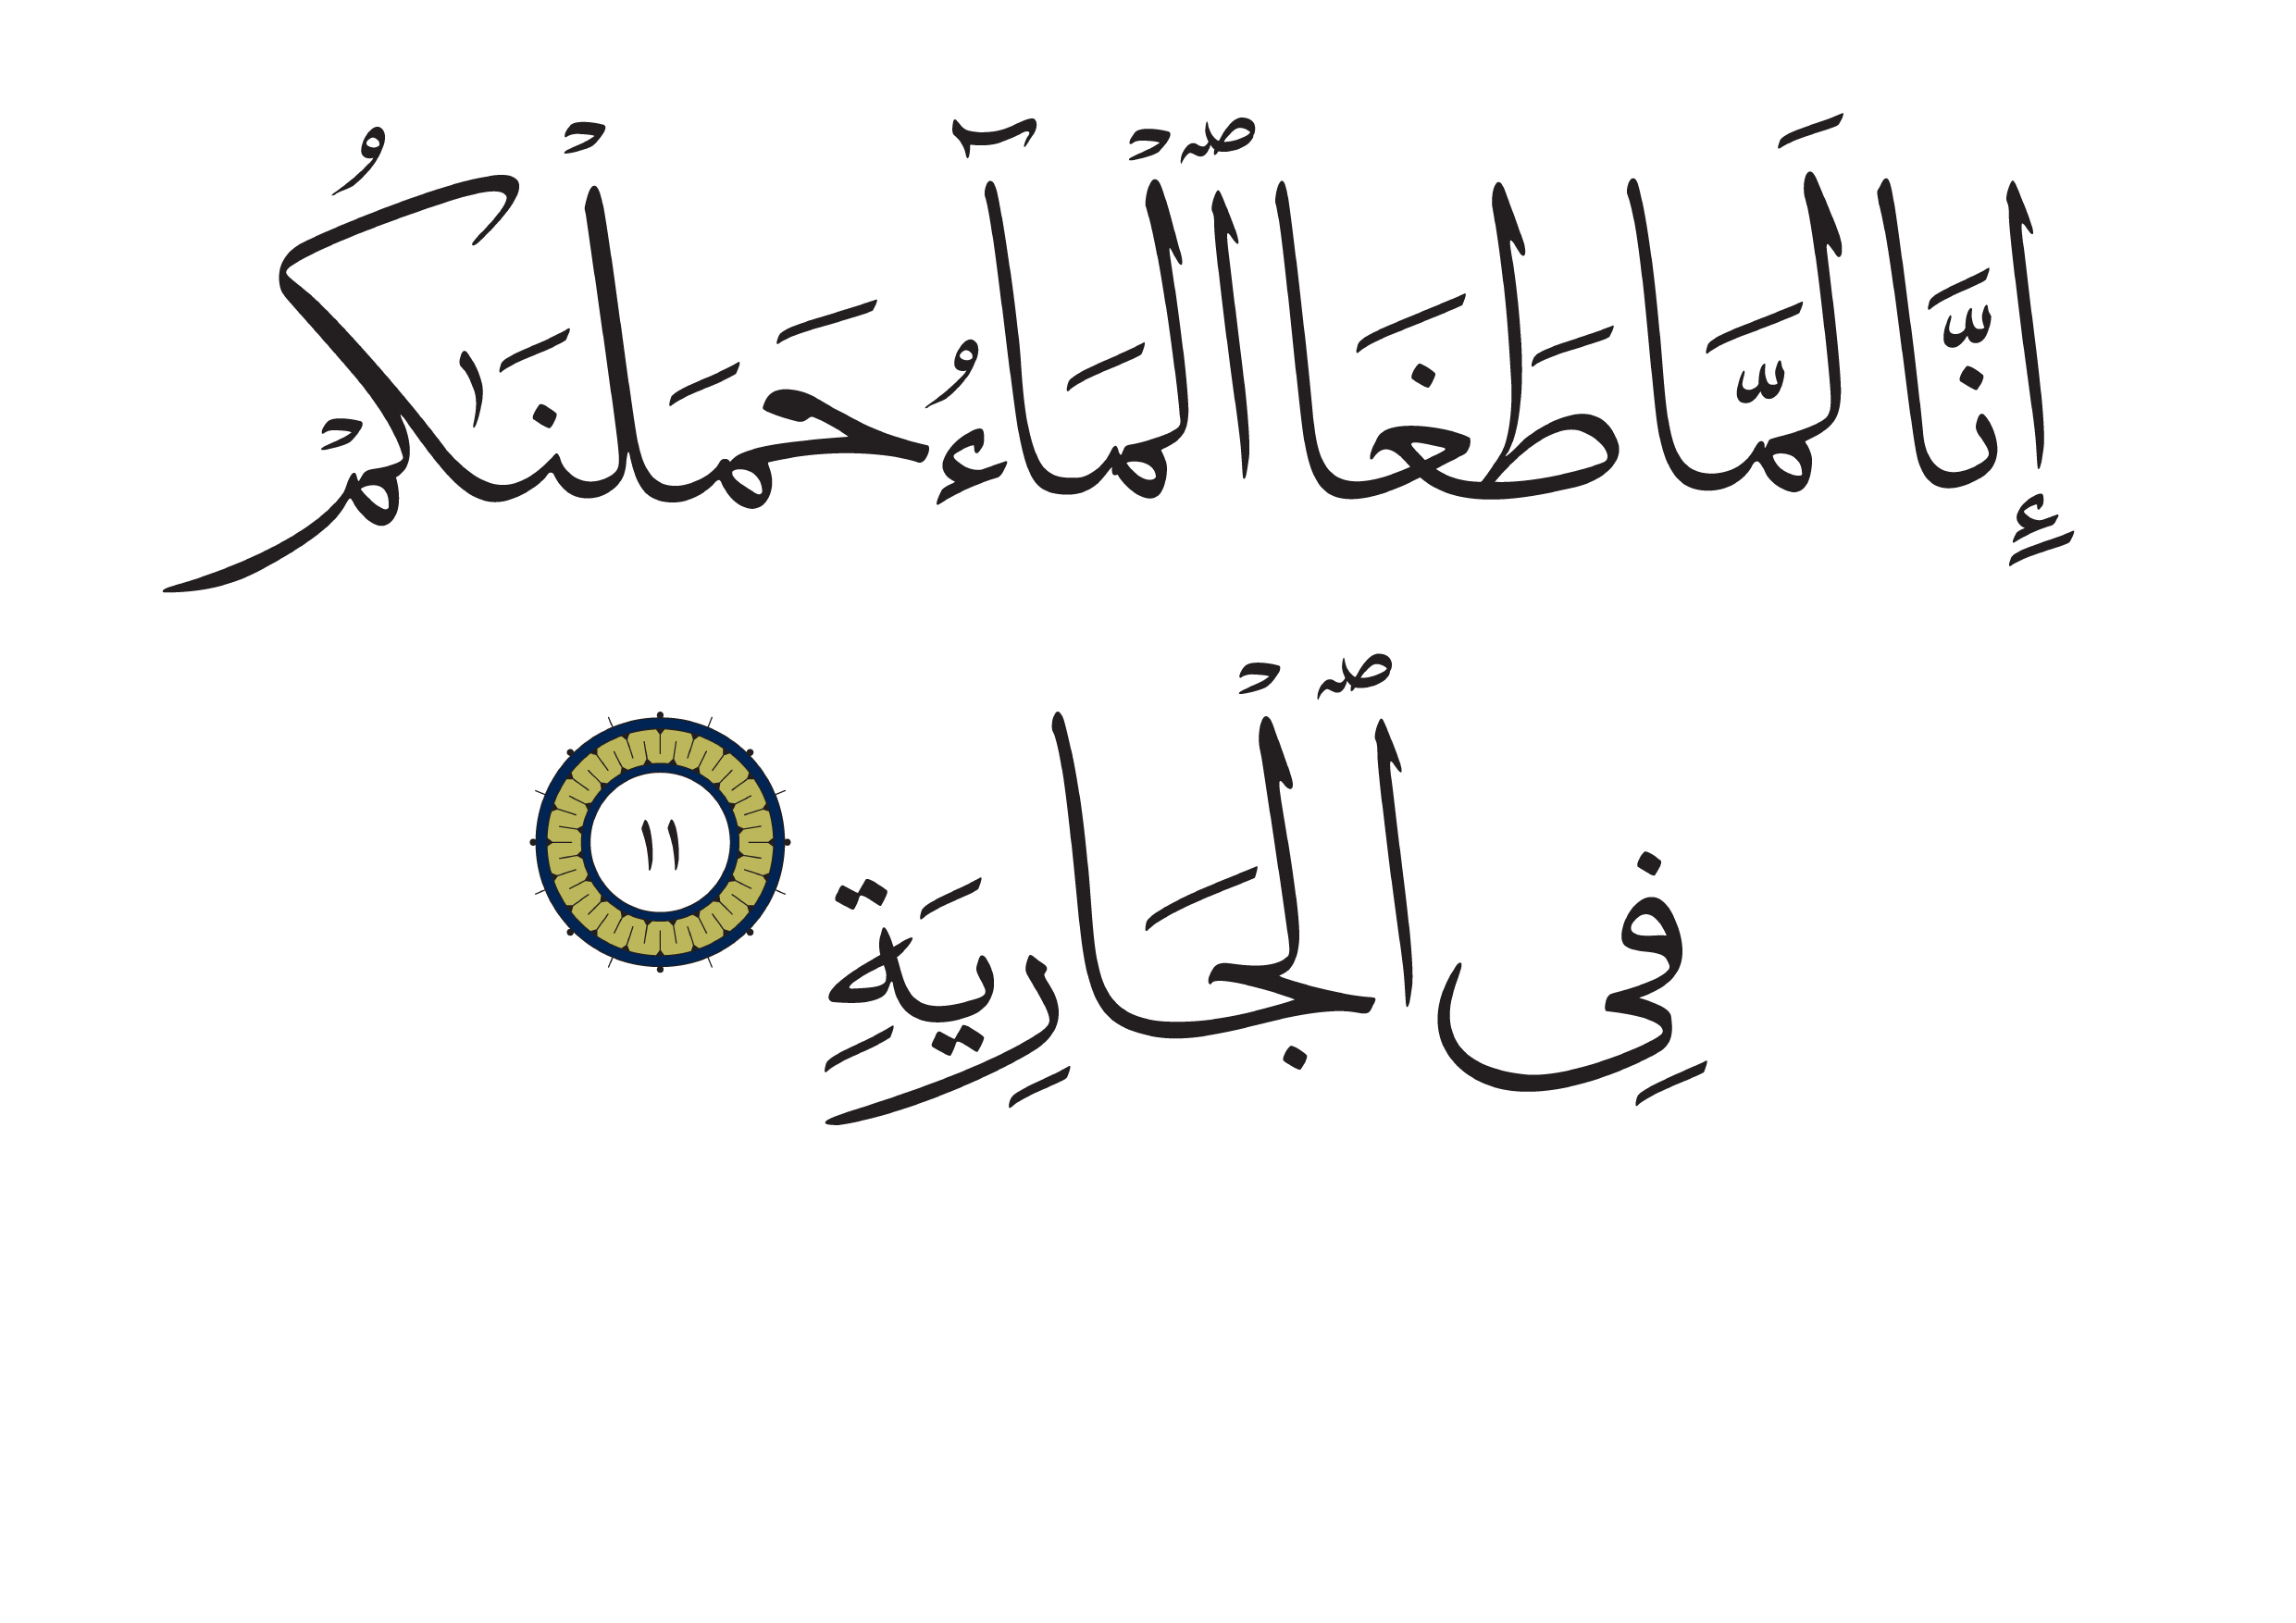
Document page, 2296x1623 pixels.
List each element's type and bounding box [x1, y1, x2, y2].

picture [57, 57, 2179, 1181]
